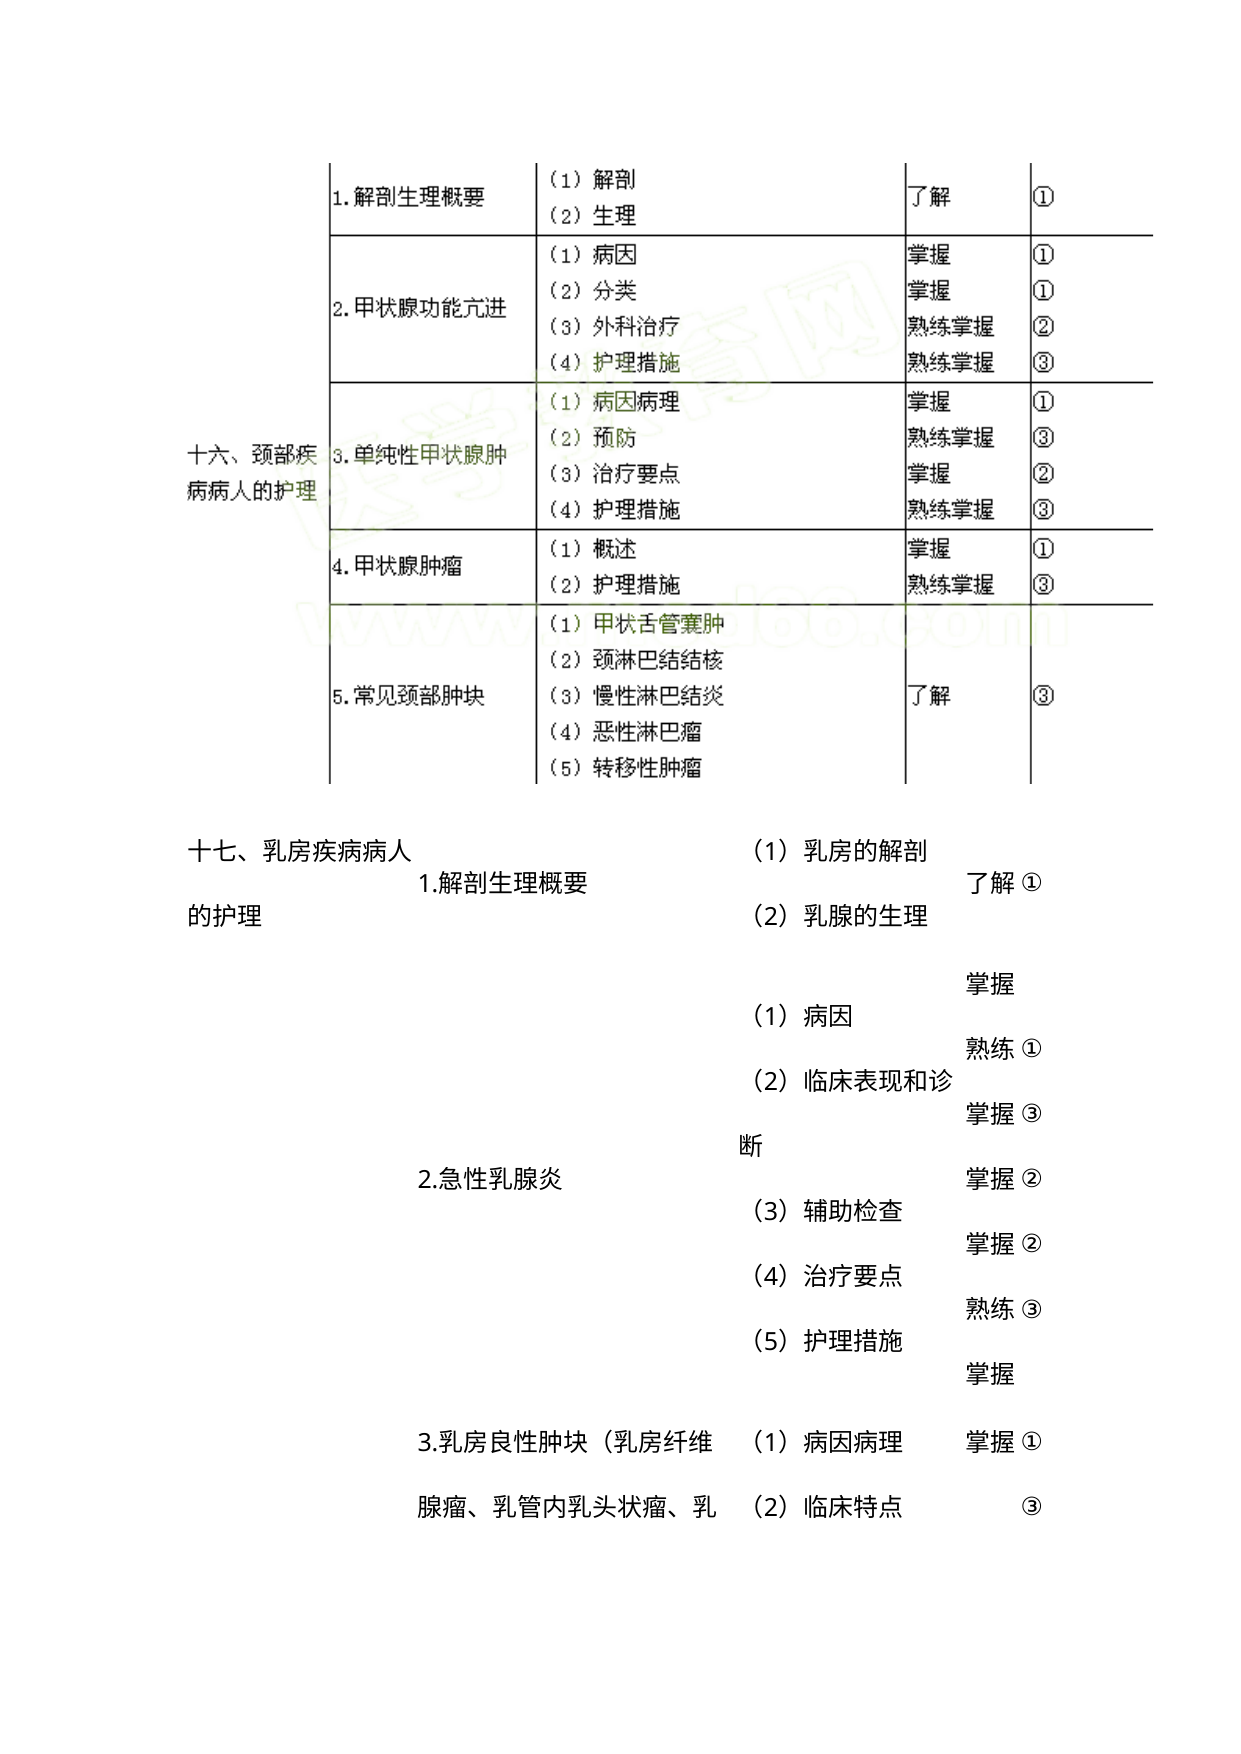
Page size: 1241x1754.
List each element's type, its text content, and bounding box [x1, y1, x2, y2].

table_cell 1.解剖生理概要 [416, 815, 737, 948]
table_cell [186, 162, 1054, 815]
picture [187, 163, 1154, 784]
table_cell 了解 [964, 815, 1019, 948]
table_cell 掌握 熟练掌握 掌握 掌握 熟练掌握 [964, 948, 1019, 1406]
table_cell 掌握 [964, 1406, 1019, 1539]
table_cell ① ③ ② [1019, 1406, 1054, 1539]
table_cell ① [1019, 815, 1054, 948]
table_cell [416, 1406, 737, 1539]
table_cell （1）病因 （2）临床表现和诊断 （3）辅助检查 （4）治疗要点 （5）护理措施 [737, 948, 964, 1406]
table_cell 十七、乳房疾病病人的护理 [186, 815, 416, 1539]
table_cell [737, 1406, 964, 1539]
table_cell 2.急性乳腺炎 [416, 948, 737, 1406]
table_cell （1）乳房的解剖 （2）乳腺的生理 [737, 815, 964, 948]
table_cell ① ③ ② ② ③ [1019, 948, 1054, 1406]
